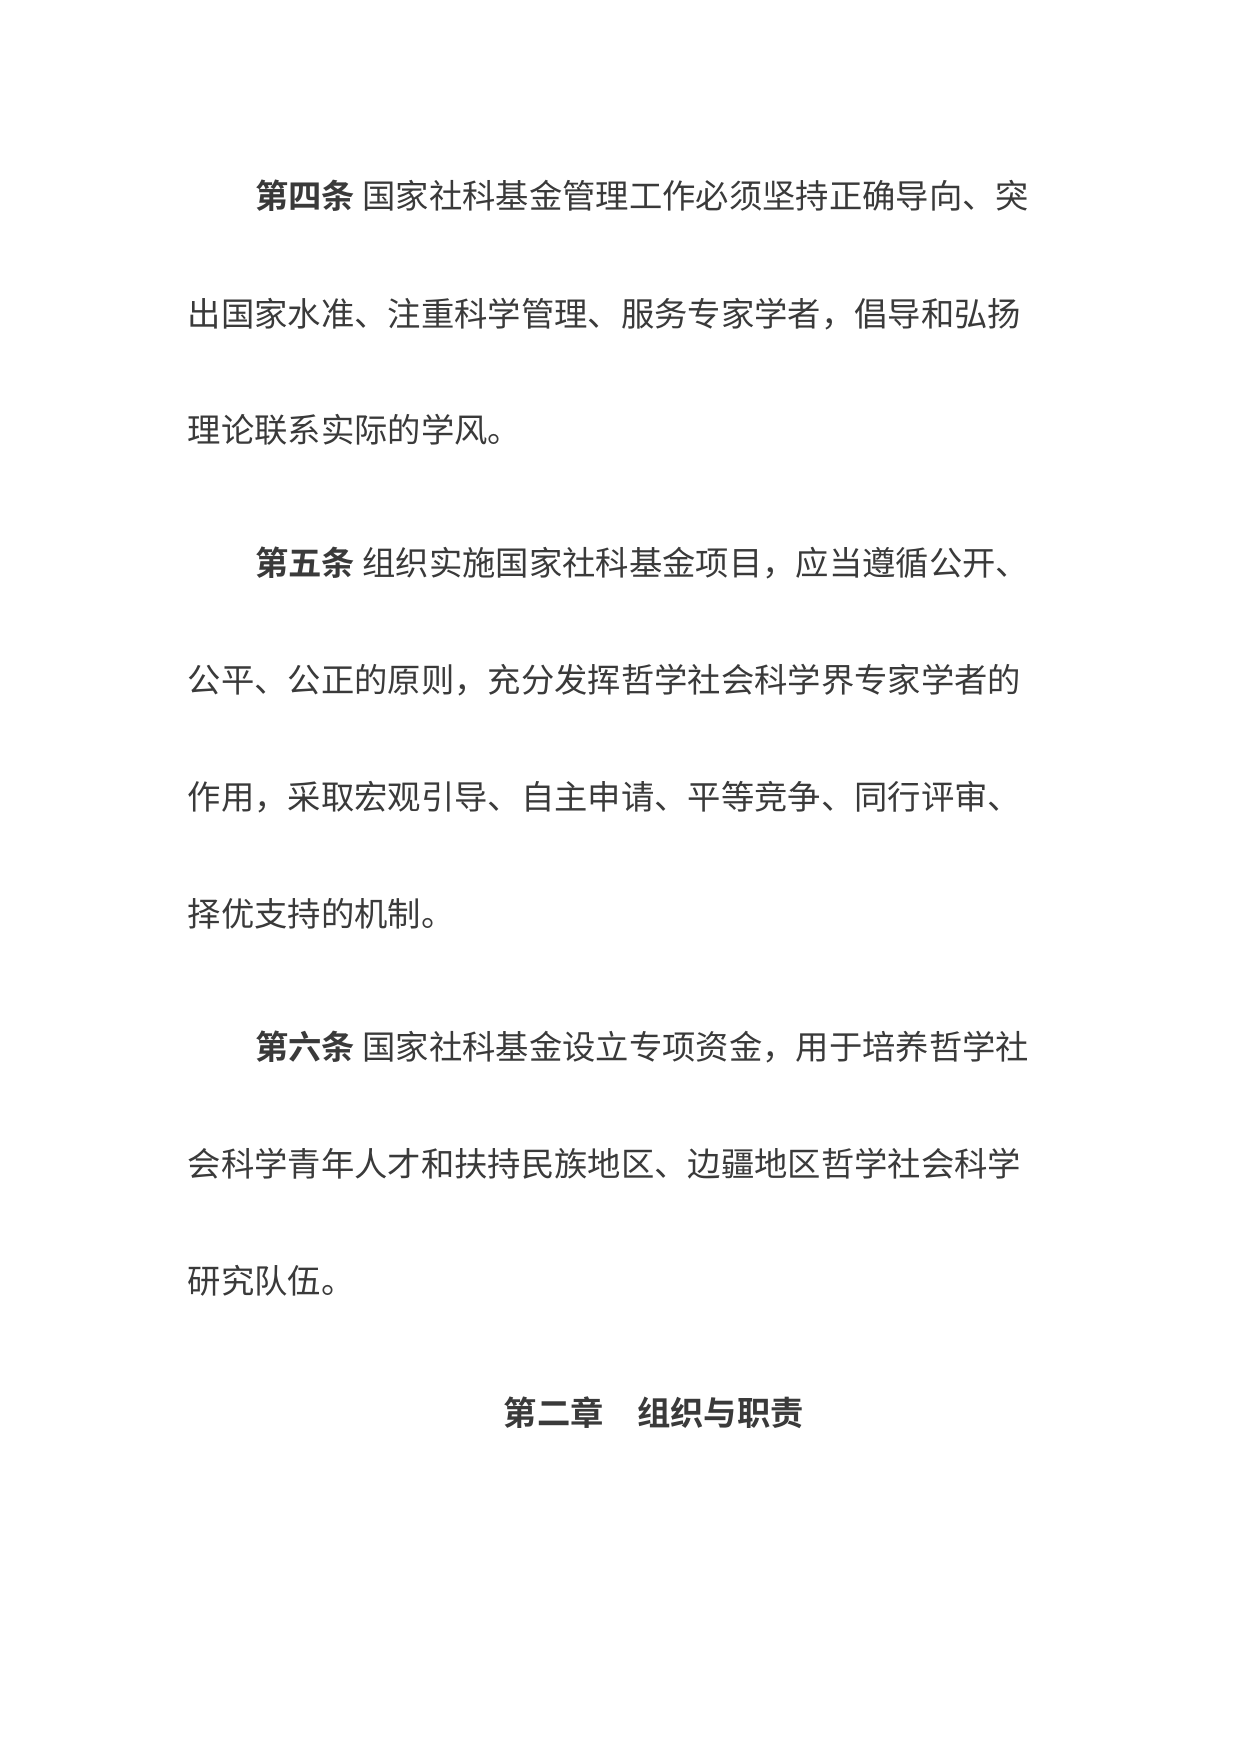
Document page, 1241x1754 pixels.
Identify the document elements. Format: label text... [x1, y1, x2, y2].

text 第六条 国家社科基金设立专项资金，用于培养哲学社会科学青年人才和扶持民族地区、边疆地区哲学社会科学研究队伍。 [187, 1012, 1053, 1311]
text 第二章 组织与职责 [187, 1379, 1053, 1444]
text 第五条 组织实施国家社科基金项目，应当遵循公开、公平、公正的原则，充分发挥哲学社会科学界专家学者的作用，采取宏观引导、自主申请、平等竞争、同行评审、择优支持的机制。 [187, 529, 1053, 944]
text 第四条 国家社科基金管理工作必须坚持正确导向、突出国家水准、注重科学管理、服务专家学者，倡导和弘扬理论联系实际的学风。 [187, 162, 1053, 461]
